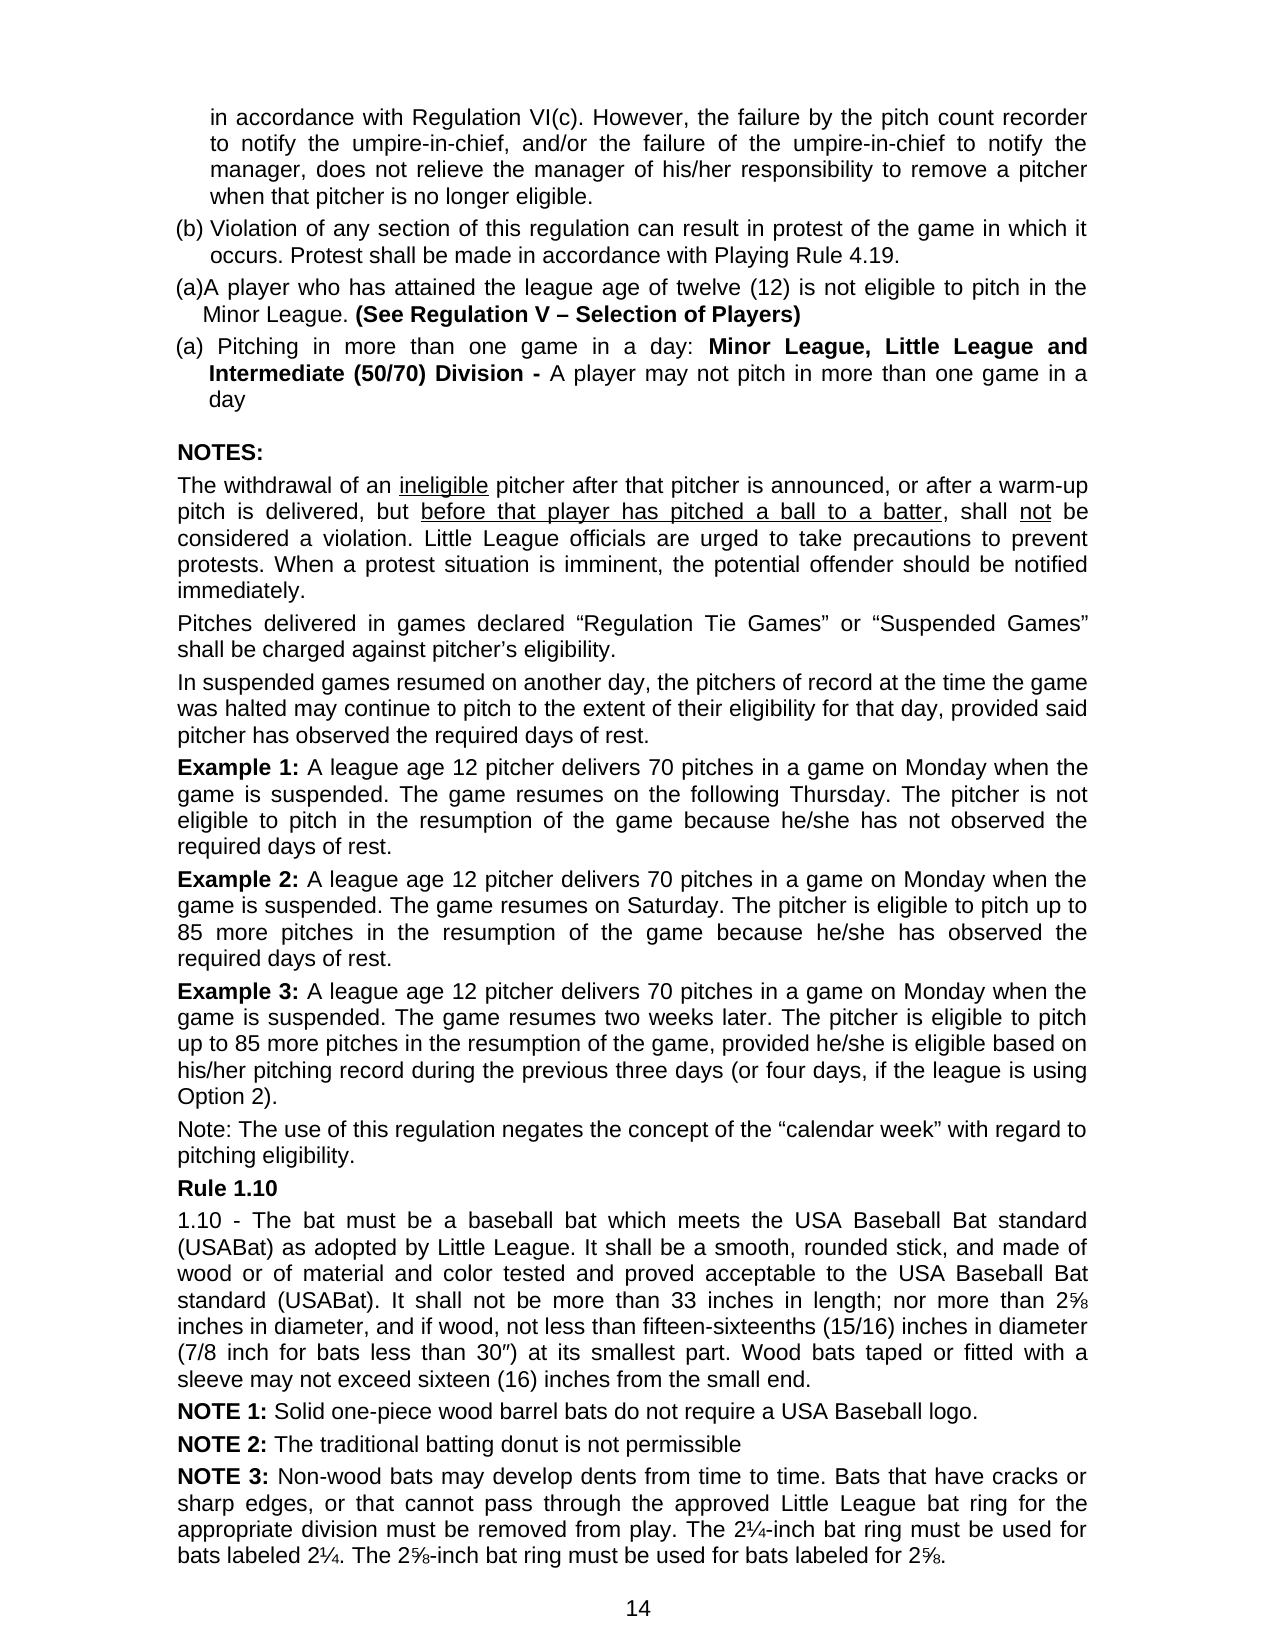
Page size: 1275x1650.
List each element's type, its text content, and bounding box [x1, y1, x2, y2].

text Pitches delivered in games declared “Regulation Tie Games” or “Suspended Games” shall be charged against pitcher’s eligibility. [177, 610, 1089, 663]
subtitle NOTES: [177, 439, 1110, 466]
text (a)A player who has attained the league age of twelve (12) is not eligible to pitch in the Minor League. (See Regulation V – Selection of Players) [175, 274, 1088, 327]
text Example 1: A league age 12 pitcher delivers 70 pitches in a game on Monday when the game is suspended. The game resumes on the following Thursday. The pitcher is not eligible to pitch in the resumption of the game because he/she has not observed the required days of rest. [177, 754, 1089, 860]
text NOTE 1: Solid one-piece wood barrel bats do not require a USA Baseball logo. [177, 1398, 1110, 1425]
text NOTE 2: The traditional batting donut is not permissible [177, 1431, 1110, 1457]
text 1.10 - The bat must be a baseball bat which meets the USA Baseball Bat standard (USABat) as adopted by Little League. It shall be a smooth, rounded stick, and made of wood or of material and color tested and proved acceptable to the USA Baseball Bat standard (USABat). It shall not be more than 33 inches in length; nor more than 2⅝ inches in diameter, and if wood, not less than fifteen-sixteenths (15/16) inches in diameter (7/8 inch for bats less than 30″) at its smallest part. Wood bats taped or fitted with a sleeve may not exceed sixteen (16) inches from the small end. [177, 1207, 1089, 1392]
text Example 2: A league age 12 pitcher delivers 70 pitches in a game on Monday when the game is suspended. The game resumes on Saturday. The pitcher is eligible to pitch up to 85 more pitches in the resumption of the game because he/she has observed the required days of rest. [177, 866, 1089, 971]
text Note: The use of this regulation negates the concept of the “calendar week” with regard to pitching eligibility. [177, 1116, 1088, 1168]
text The withdrawal of an ineligible pitcher after that pitcher is announced, or after a warm-up pitch is delivered, but before that player has pitched a ball to a batter, shall not be considered a violation. Little League officials are urged to take precautions to prevent protests. When a protest situation is imminent, the potential offender should be notified immediately. [177, 472, 1088, 604]
text In suspended games resumed on another day, the pitchers of record at the time the game was halted may continue to pitch to the extent of their eligibility for that day, provided said pitcher has observed the required days of rest. [177, 669, 1089, 748]
list Violation of any section of this regulation can result in protest of the game in which it occurs. Protest shall be made in accordance with Playing Rule 4.19. [175, 215, 1088, 268]
subtitle Rule 1.10 [177, 1175, 1110, 1201]
text NOTE 3: Non-wood bats may develop dents from time to time. Bats that have cracks or sharp edges, or that cannot pass through the approved Little League bat ring for the appropriate division must be removed from play. The 2¼-inch bat ring must be used for bats labeled 2¼. The 2⅝-inch bat ring must be used for bats labeled for 2⅝. [177, 1463, 1089, 1568]
text in accordance with Regulation VI(c). However, the failure by the pitch count recorder to notify the umpire-in-chief, and/or the failure of the umpire-in-chief to notify the manager, does not relieve the manager of his/her responsibility to remove a pitcher when that pitcher is no longer eligible. [210, 104, 1088, 209]
text (a) Pitching in more than one game in a day: Minor League, Little League and Intermediate (50/70) Division - A player may not pitch in more than one game in a day [175, 333, 1088, 412]
text Example 3: A league age 12 pitcher delivers 70 pitches in a game on Monday when the game is suspended. The game resumes two weeks later. The pitcher is eligible to pitch up to 85 more pitches in the resumption of the game, provided he/she is eligible based on his/her pitching record during the previous three days (or four days, if the league is using Option 2). [177, 978, 1088, 1109]
